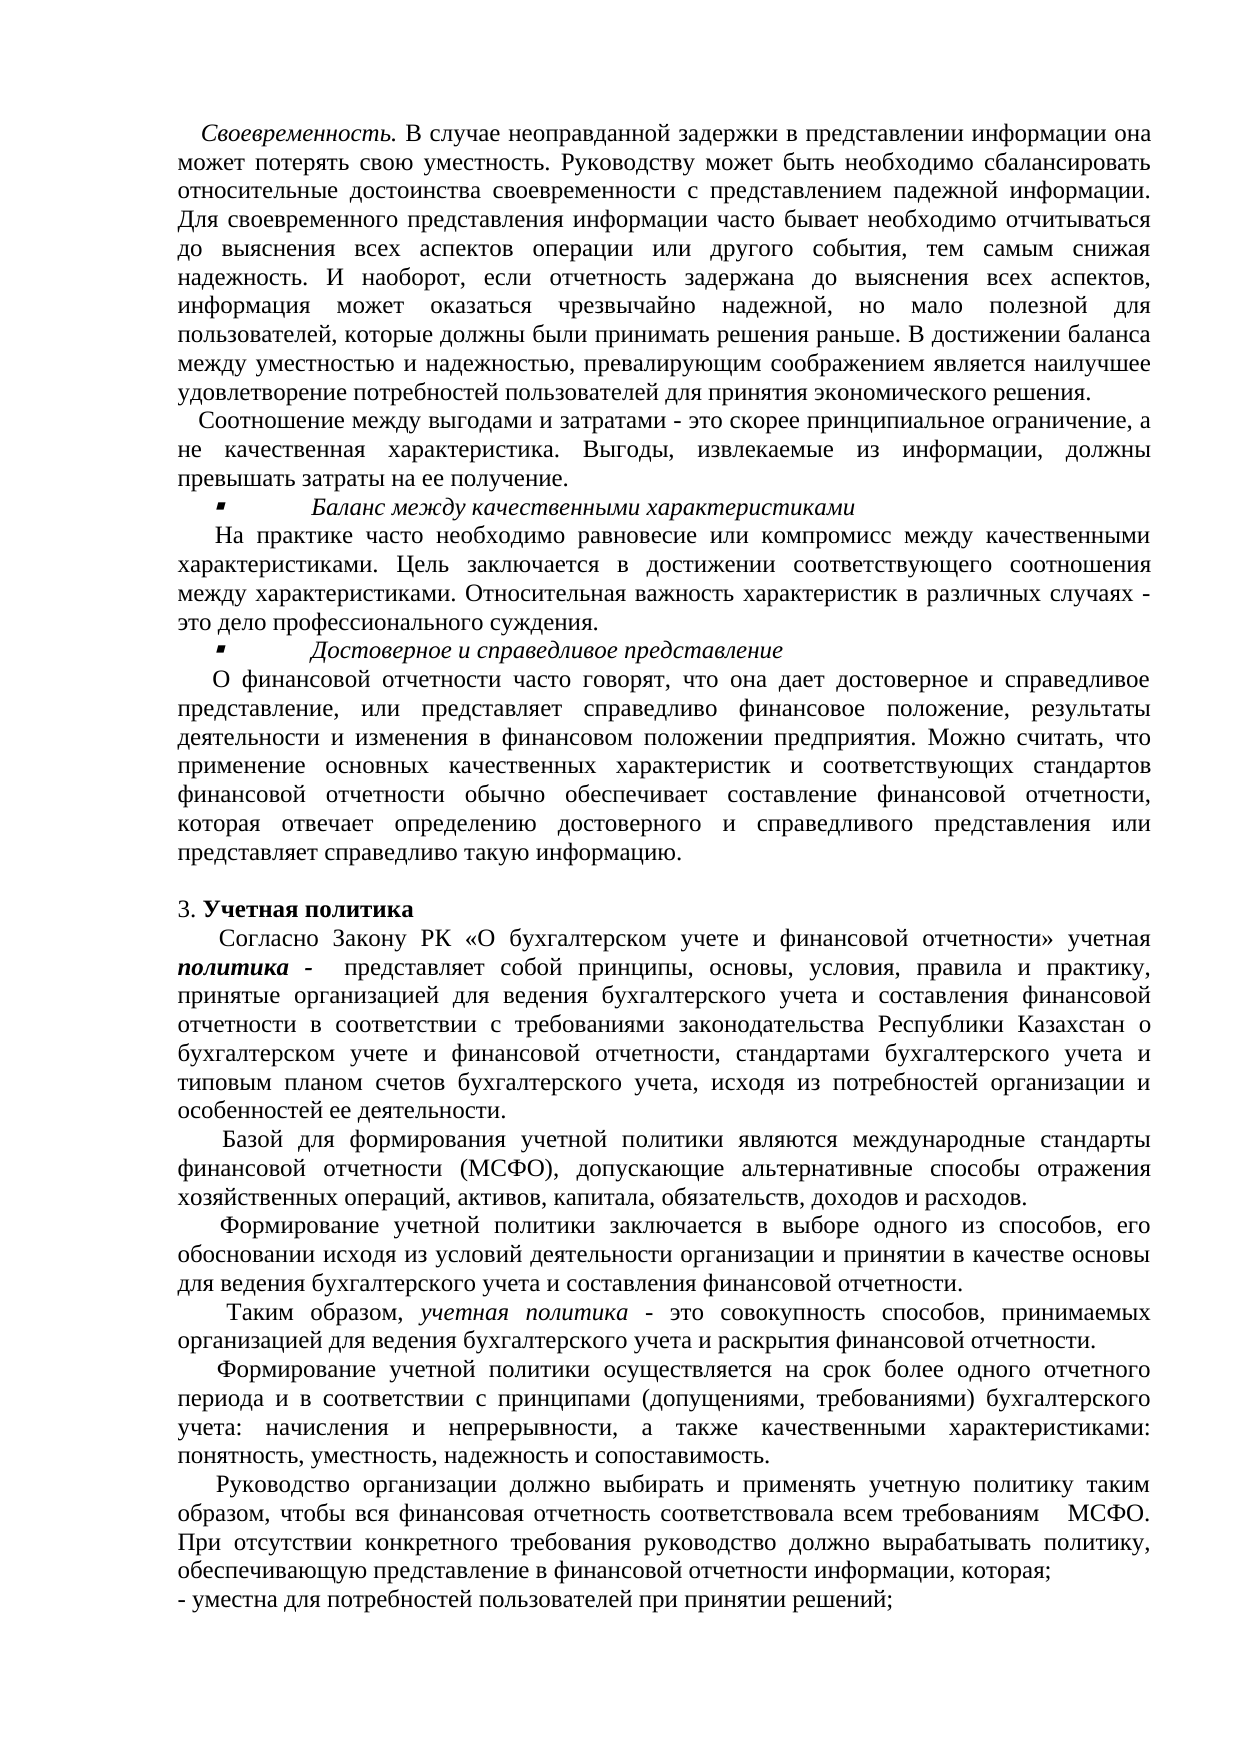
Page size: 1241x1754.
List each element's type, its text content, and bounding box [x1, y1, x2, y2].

text Таким образом, учетная политика - это совокупность способов, принимаемых организацией для ведения бухгалтерского учета и раскрытия финансовой отчетности. [177, 1297, 1152, 1354]
text Руководство организации должно выбирать и применять учетную политику таким образом, чтобы вся финансовая отчетность соответствовала всем требованиям МСФО. При отсутствии конкретного требования руководство должно вырабатывать политику, обеспечивающую представление в финансовой отчетности информации, которая; [177, 1469, 1152, 1584]
list Баланс между качественными характеристиками [177, 492, 1152, 521]
text На практике часто необходимо равновесие или компромисс между качественными характеристиками. Цель заключается в достижении соответствующего соотношения между характеристиками. Относительная важность характеристик в различных случаях - это дело профессионального суждения. [177, 521, 1152, 636]
text - уместна для потребностей пользователей при принятии решений; [177, 1584, 1152, 1613]
list Достоверное и справедливое представление [177, 636, 1152, 664]
text 3. Учетная политика [177, 894, 1152, 923]
text Своевременность. В случае неоправданной задержки в представлении информации она может потерять свою уместность. Руководству может быть необходимо сбалансировать относительные достоинства своевременности с представлением падежной информации. Для своевременного представления информации часто бывает необходимо отчитываться до выяснения всех аспектов операции или другого события, тем самым снижая надежность. И наоборот, если отчетность задержана до выяснения всех аспектов, информация может оказаться чрезвычайно надежной, но мало полезной для пользователей, которые должны были принимать решения раньше. В достижении баланса между уместностью и надежностью, превалирующим соображением является наилучшее удовлетворение потребностей пользователей для принятия экономического решения. [177, 118, 1152, 406]
text Формирование учетной политики заключается в выборе одного из способов, его обосновании исходя из условий деятельности организации и принятии в качестве основы для ведения бухгалтерского учета и составления финансовой отчетности. [177, 1211, 1152, 1297]
text О финансовой отчетности часто говорят, что она дает достоверное и справедливое представление, или представляет справедливо финансовое положение, результаты деятельности и изменения в финансовом положении предприятия. Можно считать, что применение основных качественных характеристик и соответствующих стандартов финансовой отчетности обычно обеспечивает составление финансовой отчетности, которая отвечает определению достоверного и справедливого представления или представляет справедливо такую информацию. [177, 664, 1152, 866]
text Согласно Закону РК «О бухгалтерском учете и финансовой отчетности» учетная политика - представляет собой принципы, основы, условия, правила и практику, принятые организацией для ведения бухгалтерского учета и составления финансовой отчетности в соответствии с требованиями законодательства Республики Казахстан о бухгалтерском учете и финансовой отчетности, стандартами бухгалтерского учета и типовым планом счетов бухгалтерского учета, исходя из потребностей организации и особенностей ее деятельности. [177, 923, 1152, 1124]
text Соотношение между выгодами и затратами - это скорее принципиальное ограничение, а не качественная характеристика. Выгоды, извлекаемые из информации, должны превышать затраты на ее получение. [177, 406, 1152, 492]
text Формирование учетной политики осуществляется на срок более одного отчетного периода и в соответствии с принципами (допущениями, требованиями) бухгалтерского учета: начисления и непрерывности, а также качественными характеристиками: понятность, уместность, надежность и сопоставимость. [177, 1354, 1152, 1469]
text Базой для формирования учетной политики являются международные стандарты финансовой отчетности (МСФО), допускающие альтернативные способы отражения хозяйственных операций, активов, капитала, обязательств, доходов и расходов. [177, 1124, 1152, 1211]
